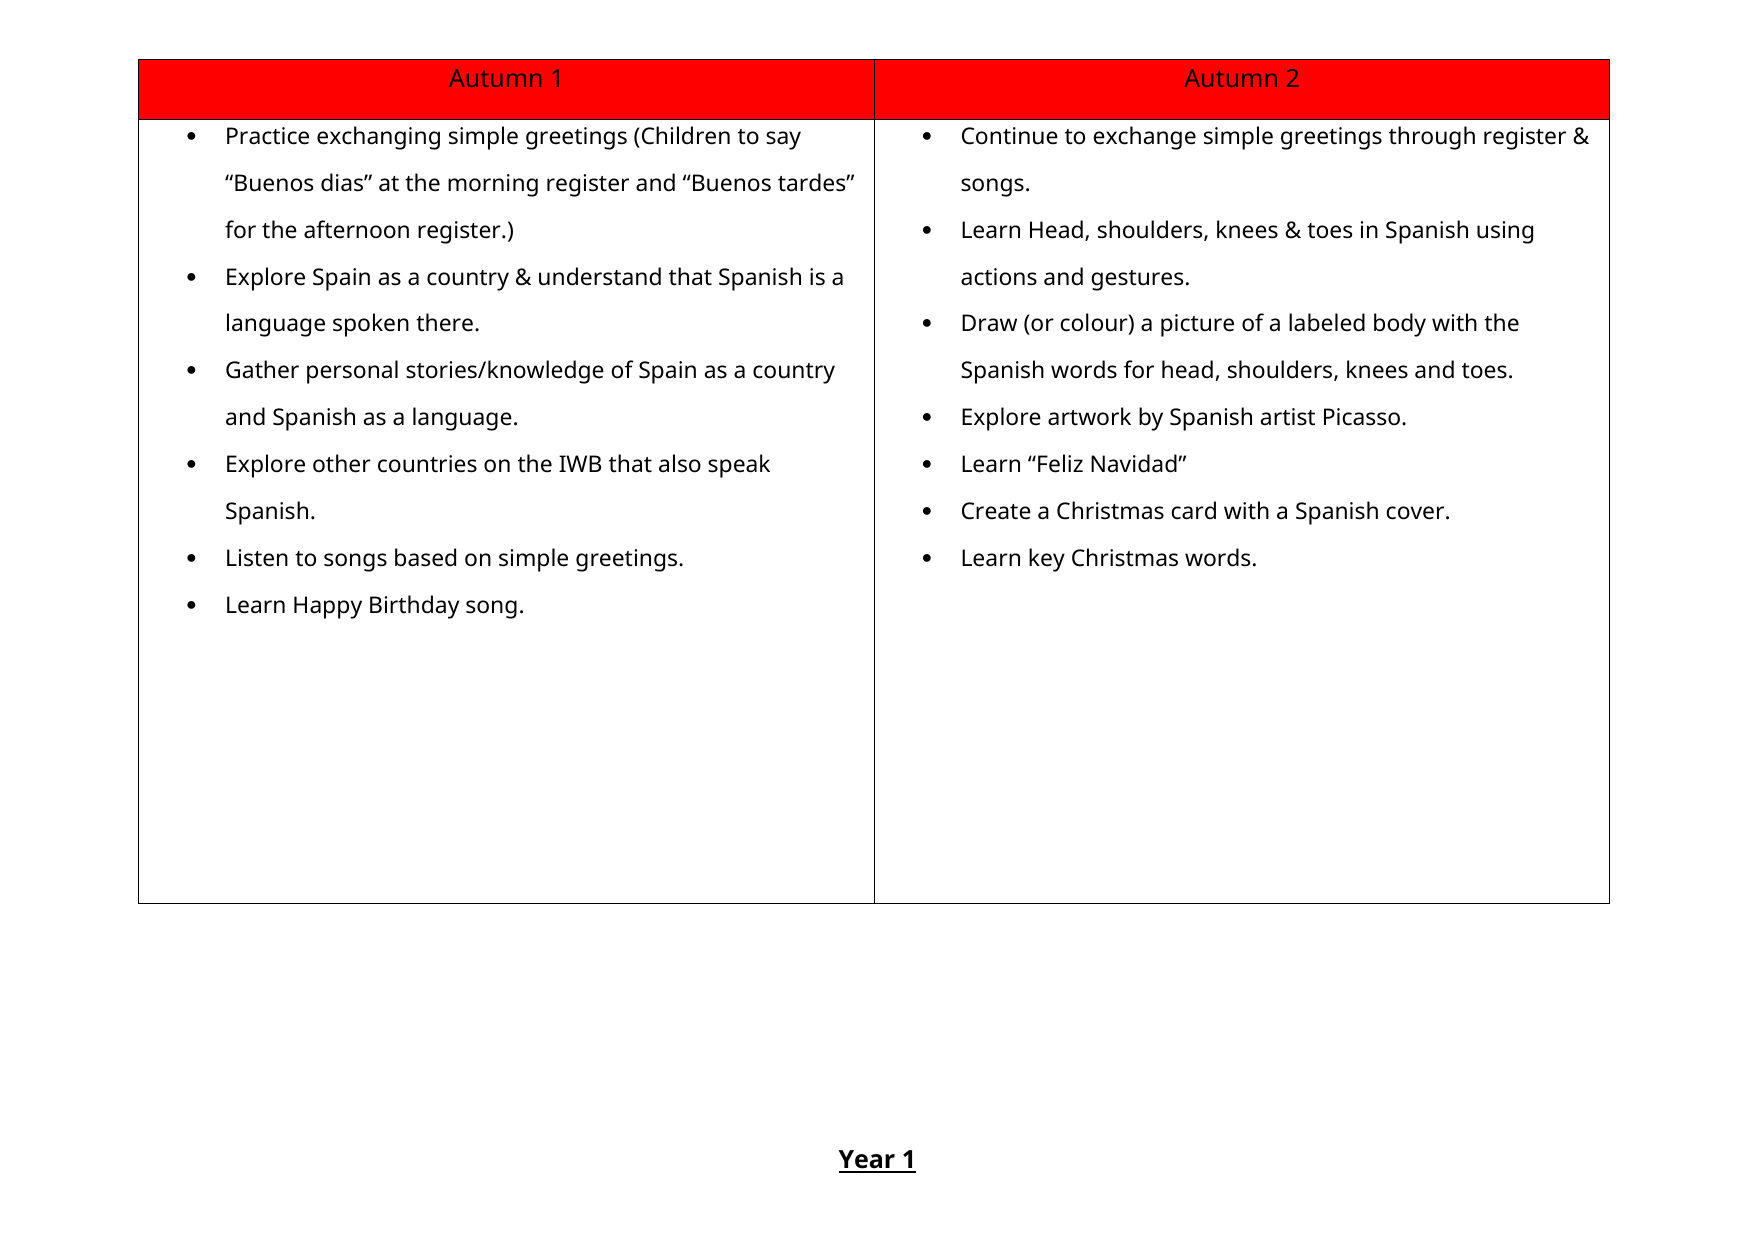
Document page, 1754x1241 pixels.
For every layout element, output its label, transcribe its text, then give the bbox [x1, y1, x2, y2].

table_cell Practice exchanging simple greetings (Children to say “Buenos dias” at the morning register and “Buenos tardes” for the afternoon register.) Explore Spain as a country & understand that Spanish is a language spoken there. Gather personal stories/knowledge of Spain as a country and Spanish as a language. Explore other countries on the IWB that also speak Spanish. Listen to songs based on simple greetings. Learn Happy Birthday song. [139, 120, 874, 902]
text Year 1 [150, 1142, 1604, 1176]
table_header Autumn 2 [875, 60, 1609, 119]
table_header Autumn 1 [139, 60, 874, 119]
table_cell Continue to exchange simple greetings through register & songs. Learn Head, shoulders, knees & toes in Spanish using actions and gestures. Draw (or colour) a picture of a labeled body with the Spanish words for head, shoulders, knees and toes. Explore artwork by Spanish artist Picasso. Learn “Feliz Navidad” Create a Christmas card with a Spanish cover. Learn key Christmas words. [875, 120, 1609, 902]
